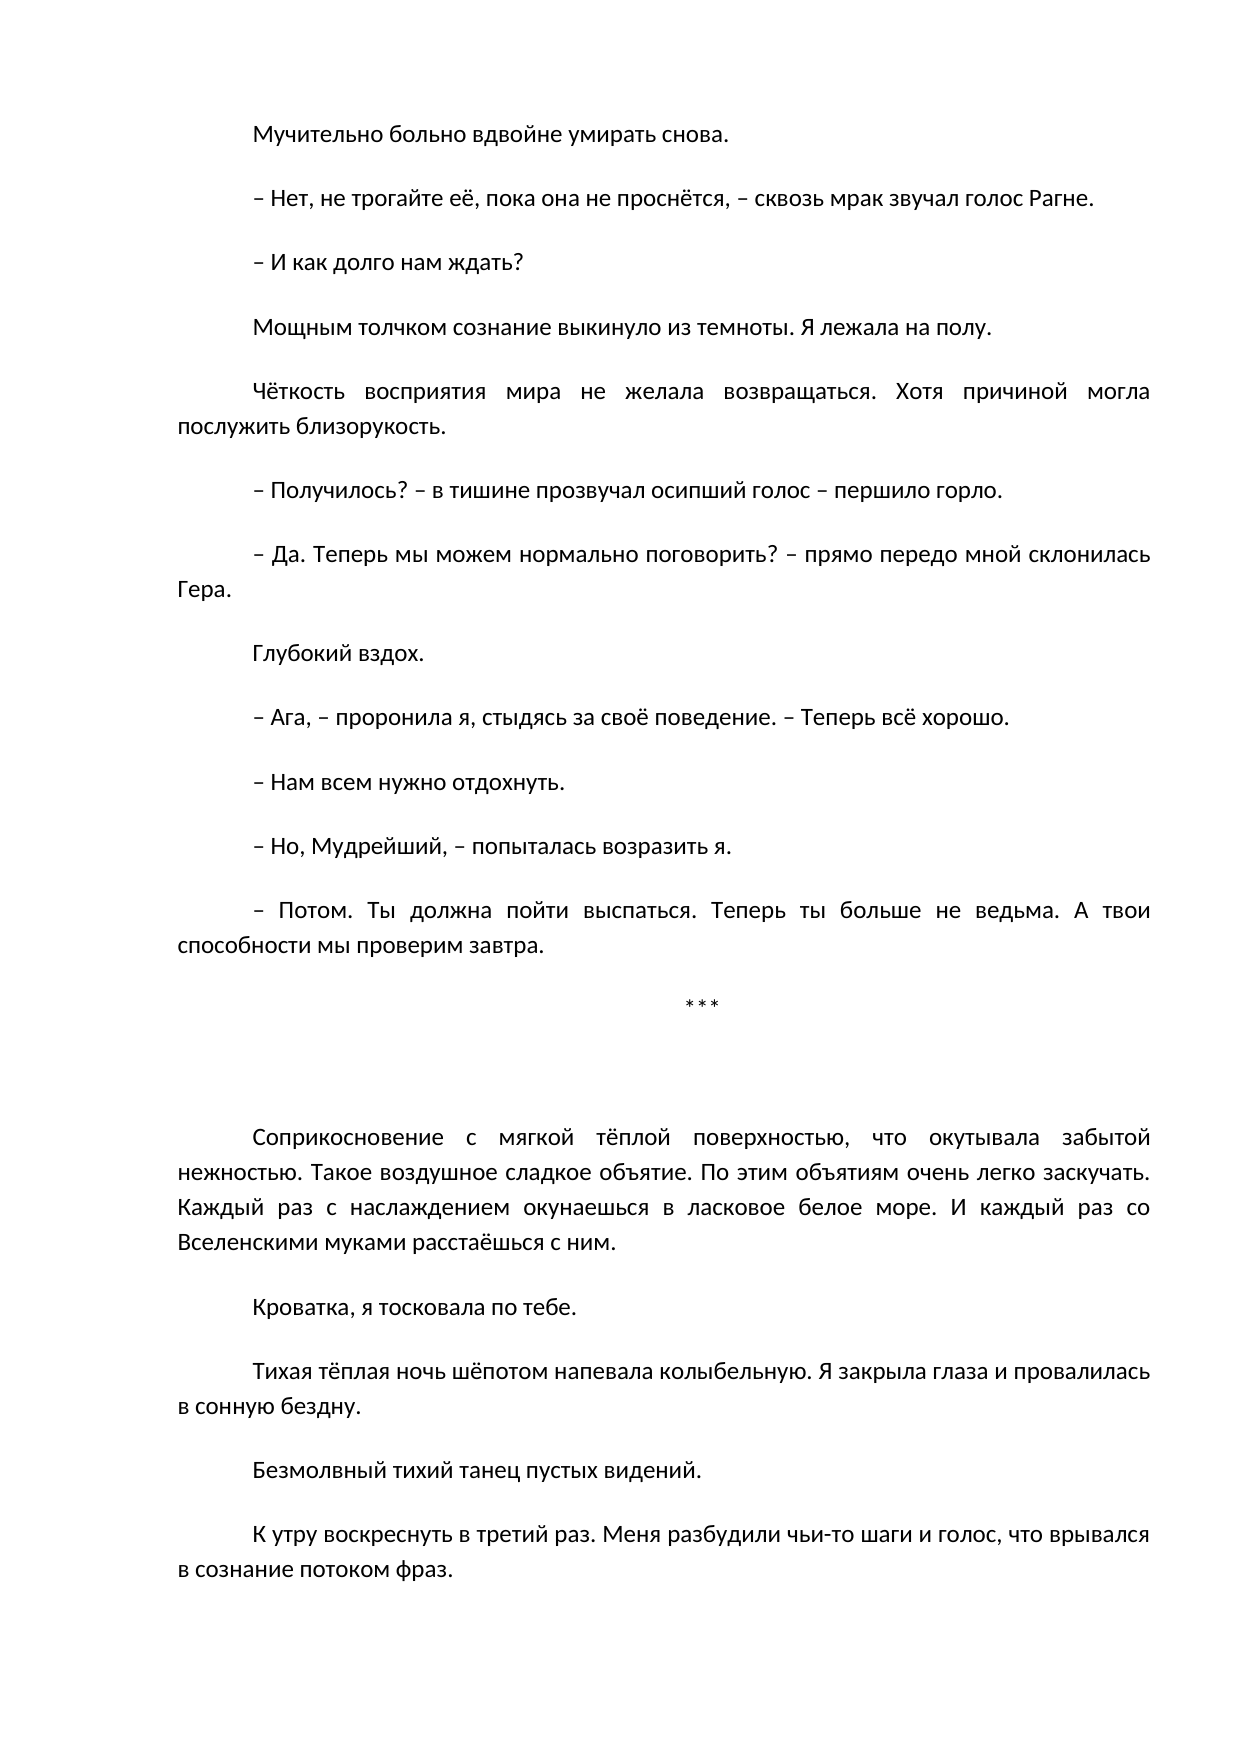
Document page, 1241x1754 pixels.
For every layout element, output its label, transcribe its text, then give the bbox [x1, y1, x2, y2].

text Чёткость восприятия мира не желала возвращаться. Хотя причиной могла послужить близорукость. [177, 375, 1152, 440]
text – Потом. Ты должна пойти выспаться. Теперь ты больше не ведьма. А твои способности мы проверим завтра. [177, 894, 1152, 959]
text Мощным толчком сознание выкинуло из темноты. Я лежала на полу. [177, 311, 1152, 341]
text Глубокий вздох. [177, 637, 1152, 668]
text – Да. Теперь мы можем нормально поговорить? – прямо передо мной склонилась Гера. [177, 538, 1152, 604]
text – Получилось? – в тишине прозвучал осипший голос – першило горло. [177, 474, 1152, 504]
text Мучительно больно вдвойне умирать снова. [177, 118, 1152, 149]
text – Но, Мудрейший, – попыталась возразить я. [177, 830, 1152, 860]
text – И как долго нам ждать? [177, 246, 1152, 277]
text Соприкосновение с мягкой тёплой поверхностью, что окутывала забытой нежностью. Такое воздушное сладкое объятие. По этим объятиям очень легко заскучать. Каждый раз с наслаждением окунаешься в ласковое белое море. И каждый раз со Вселенскими муками расстаёшься с ним. [177, 1121, 1152, 1257]
text Кроватка, я тосковала по тебе. [177, 1291, 1152, 1321]
text Тихая тёплая ночь шёпотом напевала колыбельную. Я закрыла глаза и провалилась в сонную бездну. [177, 1355, 1152, 1420]
text – Ага, – проронила я, стыдясь за своё поведение. – Теперь всё хорошо. [177, 701, 1152, 732]
text *** [177, 993, 1152, 1024]
text – Нет, не трогайте её, пока она не проснётся, – сквозь мрак звучал голос Рагне. [177, 182, 1152, 213]
text К утру воскреснуть в третий раз. Меня разбудили чьи-то шаги и голос, что врывался в сознание потоком фраз. [177, 1518, 1152, 1584]
text Безмолвный тихий танец пустых видений. [177, 1454, 1152, 1484]
text – Нам всем нужно отдохнуть. [177, 766, 1152, 796]
